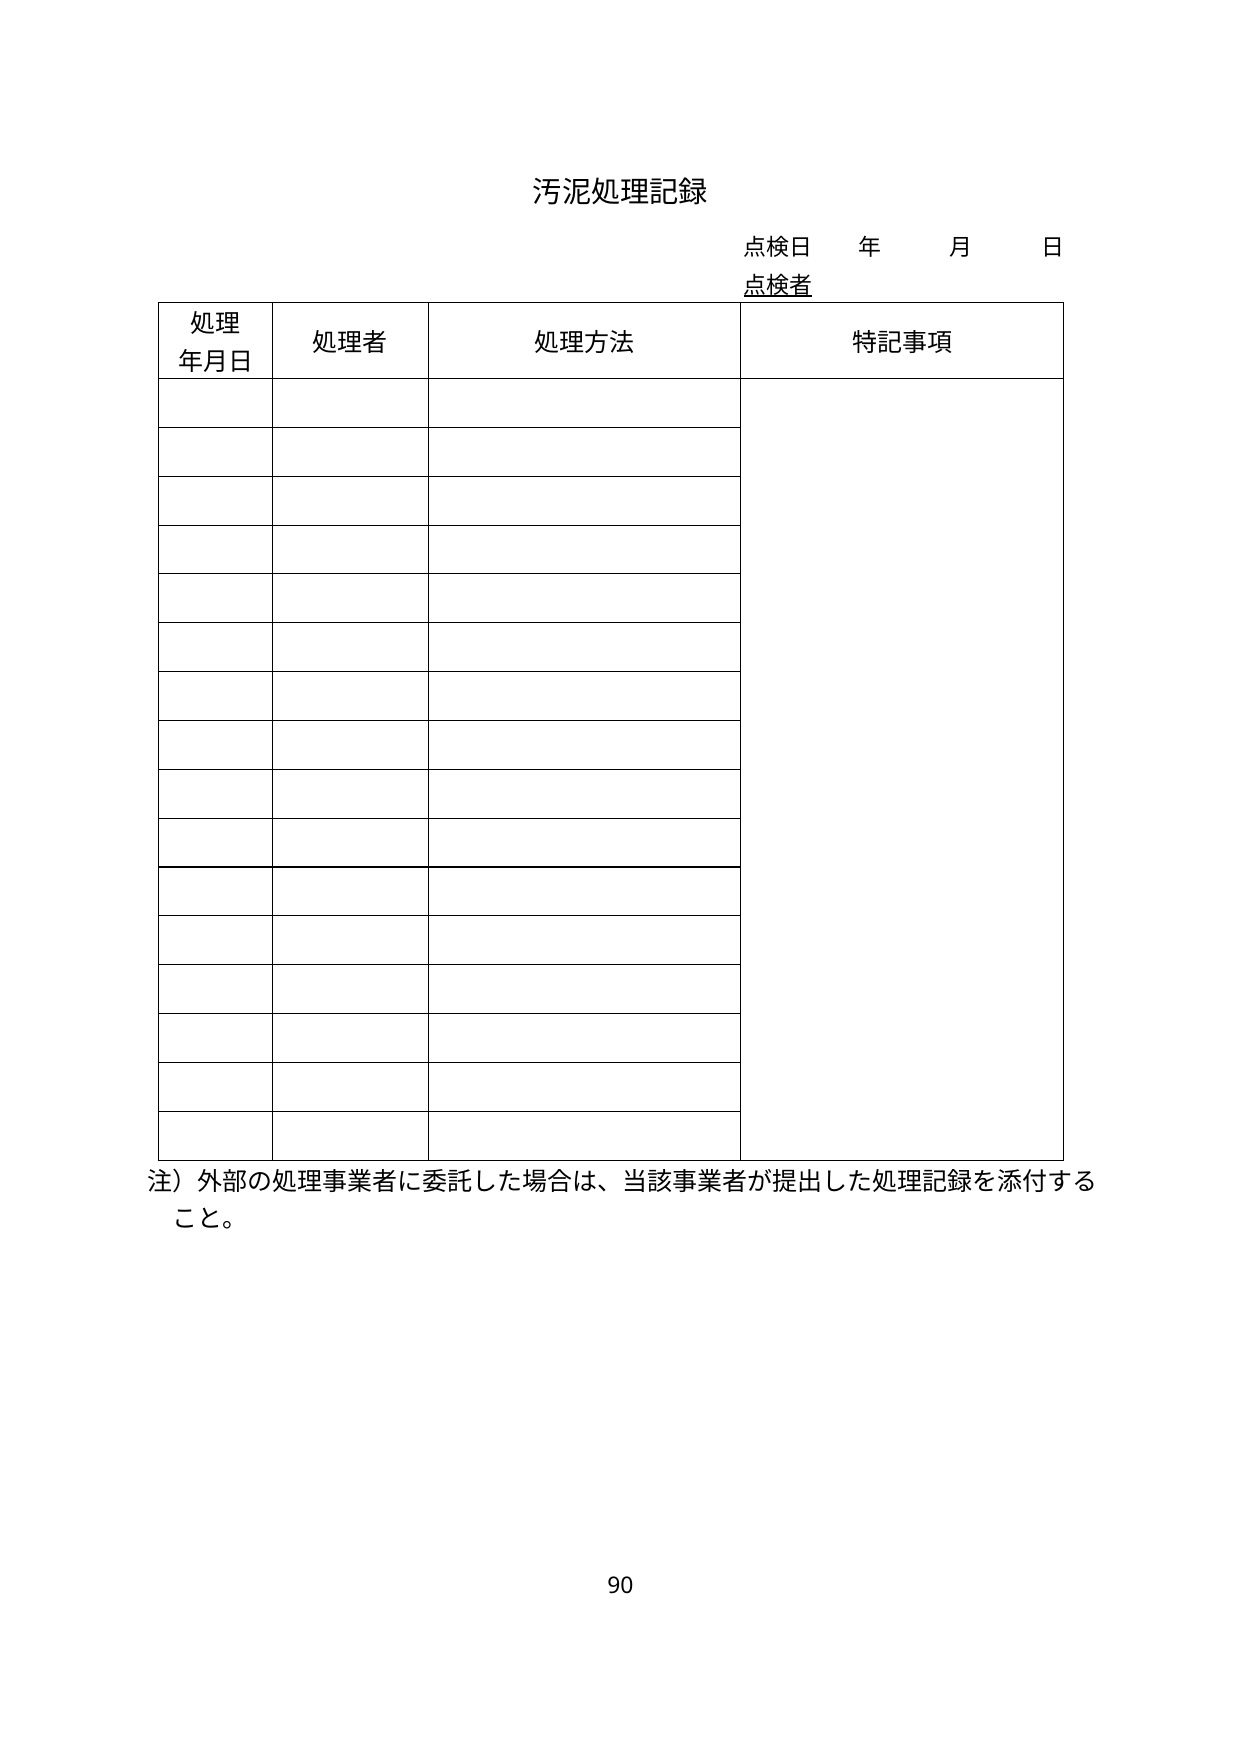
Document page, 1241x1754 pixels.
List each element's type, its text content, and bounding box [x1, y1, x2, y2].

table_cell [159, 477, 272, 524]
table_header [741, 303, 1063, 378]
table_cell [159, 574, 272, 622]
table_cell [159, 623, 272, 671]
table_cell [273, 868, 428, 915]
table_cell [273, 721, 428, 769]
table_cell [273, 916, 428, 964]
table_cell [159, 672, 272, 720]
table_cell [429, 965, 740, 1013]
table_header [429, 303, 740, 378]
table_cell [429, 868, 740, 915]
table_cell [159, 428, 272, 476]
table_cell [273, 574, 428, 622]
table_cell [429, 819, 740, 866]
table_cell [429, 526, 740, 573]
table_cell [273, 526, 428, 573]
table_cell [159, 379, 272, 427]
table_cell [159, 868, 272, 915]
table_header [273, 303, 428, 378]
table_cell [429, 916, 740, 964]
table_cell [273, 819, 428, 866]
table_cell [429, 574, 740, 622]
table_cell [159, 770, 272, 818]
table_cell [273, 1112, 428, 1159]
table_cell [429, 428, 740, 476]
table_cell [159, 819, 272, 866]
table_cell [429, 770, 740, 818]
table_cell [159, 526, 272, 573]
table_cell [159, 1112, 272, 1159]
text 点検日 年 月 日 [743, 227, 1092, 264]
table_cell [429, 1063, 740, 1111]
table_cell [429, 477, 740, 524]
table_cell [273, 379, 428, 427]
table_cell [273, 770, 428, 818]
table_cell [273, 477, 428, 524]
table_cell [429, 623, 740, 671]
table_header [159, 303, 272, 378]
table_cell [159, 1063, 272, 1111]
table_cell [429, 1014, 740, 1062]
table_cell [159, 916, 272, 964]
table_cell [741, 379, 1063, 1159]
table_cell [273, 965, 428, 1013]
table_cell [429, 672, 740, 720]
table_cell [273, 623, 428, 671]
text 点検者 [743, 264, 1092, 302]
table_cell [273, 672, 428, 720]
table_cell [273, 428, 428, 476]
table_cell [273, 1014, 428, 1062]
text 汚泥処理記録 [148, 152, 1092, 227]
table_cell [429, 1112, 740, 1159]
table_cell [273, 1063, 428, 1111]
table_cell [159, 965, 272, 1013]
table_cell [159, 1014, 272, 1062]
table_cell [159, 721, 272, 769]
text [148, 1161, 1107, 1236]
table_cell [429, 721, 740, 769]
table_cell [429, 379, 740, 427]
